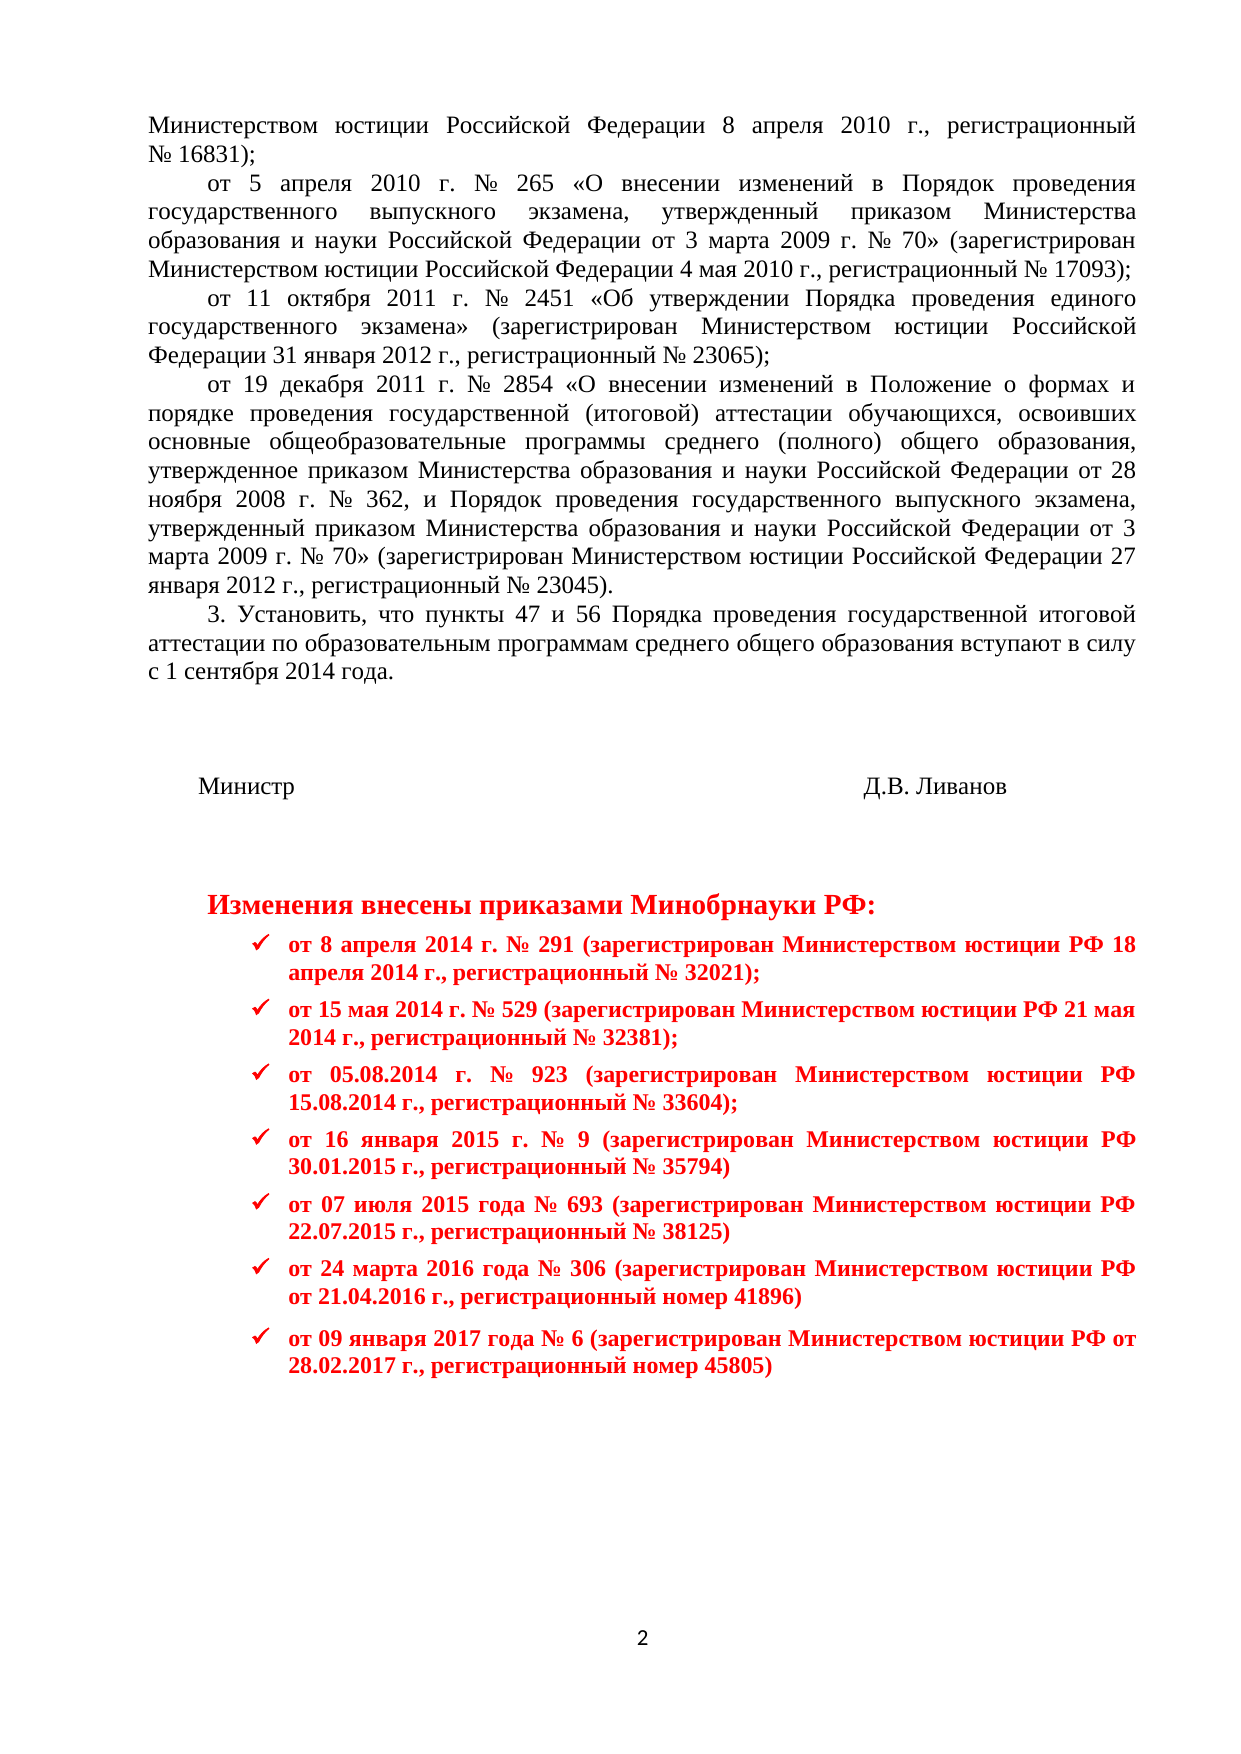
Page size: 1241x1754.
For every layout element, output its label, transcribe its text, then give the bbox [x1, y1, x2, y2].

list от 07 июля 2015 года № 693 (зарегистрирован Министерством юстиции РФ 22.07.2015 г., регистрационный № 38125) [251, 1189, 1137, 1245]
list от 05.08.2014 г. № 923 (зарегистрирован Министерством юстиции РФ 15.08.2014 г., регистрационный № 33604); [251, 1060, 1137, 1115]
text от 11 октября 2011 г. № 2451 «Об утверждении Порядка проведения единого государственного экзамена» (зарегистрирован Министерством юстиции Российской Федерации 31 января 2012 г., регистрационный № 23065); [148, 283, 1137, 369]
text Изменения внесены приказами Минобрнауки РФ: [207, 887, 1137, 921]
list от 24 марта 2016 года № 306 (зарегистрирован Министерством юстиции РФ от 21.04.2016 г., регистрационный номер 41896) [251, 1254, 1137, 1309]
text от 19 декабря 2011 г. № 2854 «О внесении изменений в Положение о формах и порядке проведения государственной (итоговой) аттестации обучающихся, освоивших основные общеобразовательные программы среднего (полного) общего образования, утвержденное приказом Министерства образования и науки Российской Федерации от 28 ноября 2008 г. № 362, и Порядок проведения государственного выпускного экзамена, утвержденный приказом Министерства образования и науки Российской Федерации от 3 марта 2009 г. № 70» (зарегистрирован Министерством юстиции Российской Федерации 27 января 2012 г., регистрационный № 23045). [148, 369, 1137, 599]
text Министр Д.В. Ливанов [148, 771, 1137, 800]
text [148, 110, 1137, 168]
list от 8 апреля 2014 г. № 291 (зарегистрирован Министерством юстиции РФ 18 апреля 2014 г., регистрационный № 32021); [251, 930, 1137, 986]
text 3. Установить, что пункты 47 и 56 Порядка проведения государственной итоговой аттестации по образовательным программам среднего общего образования вступают в силу с 1 сентября 2014 года. [148, 599, 1137, 685]
text от 5 апреля 2010 г. № 265 «О внесении изменений в Порядок проведения государственного выпускного экзамена, утвержденный приказом Министерства образования и науки Российской Федерации от 3 марта 2009 г. № 70» (зарегистрирован Министерством юстиции Российской Федерации 4 мая 2010 г., регистрационный № 17093); [148, 168, 1137, 283]
list от 16 января 2015 г. № 9 (зарегистрирован Министерством юстиции РФ 30.01.2015 г., регистрационный № 35794) [251, 1125, 1137, 1180]
list от 15 мая 2014 г. № 529 (зарегистрирован Министерством юстиции РФ 21 мая 2014 г., регистрационный № 32381); [251, 995, 1137, 1050]
list от 09 января 2017 года № 6 (зарегистрирован Министерством юстиции РФ от 28.02.2017 г., регистрационный номер 45805) [251, 1324, 1137, 1379]
